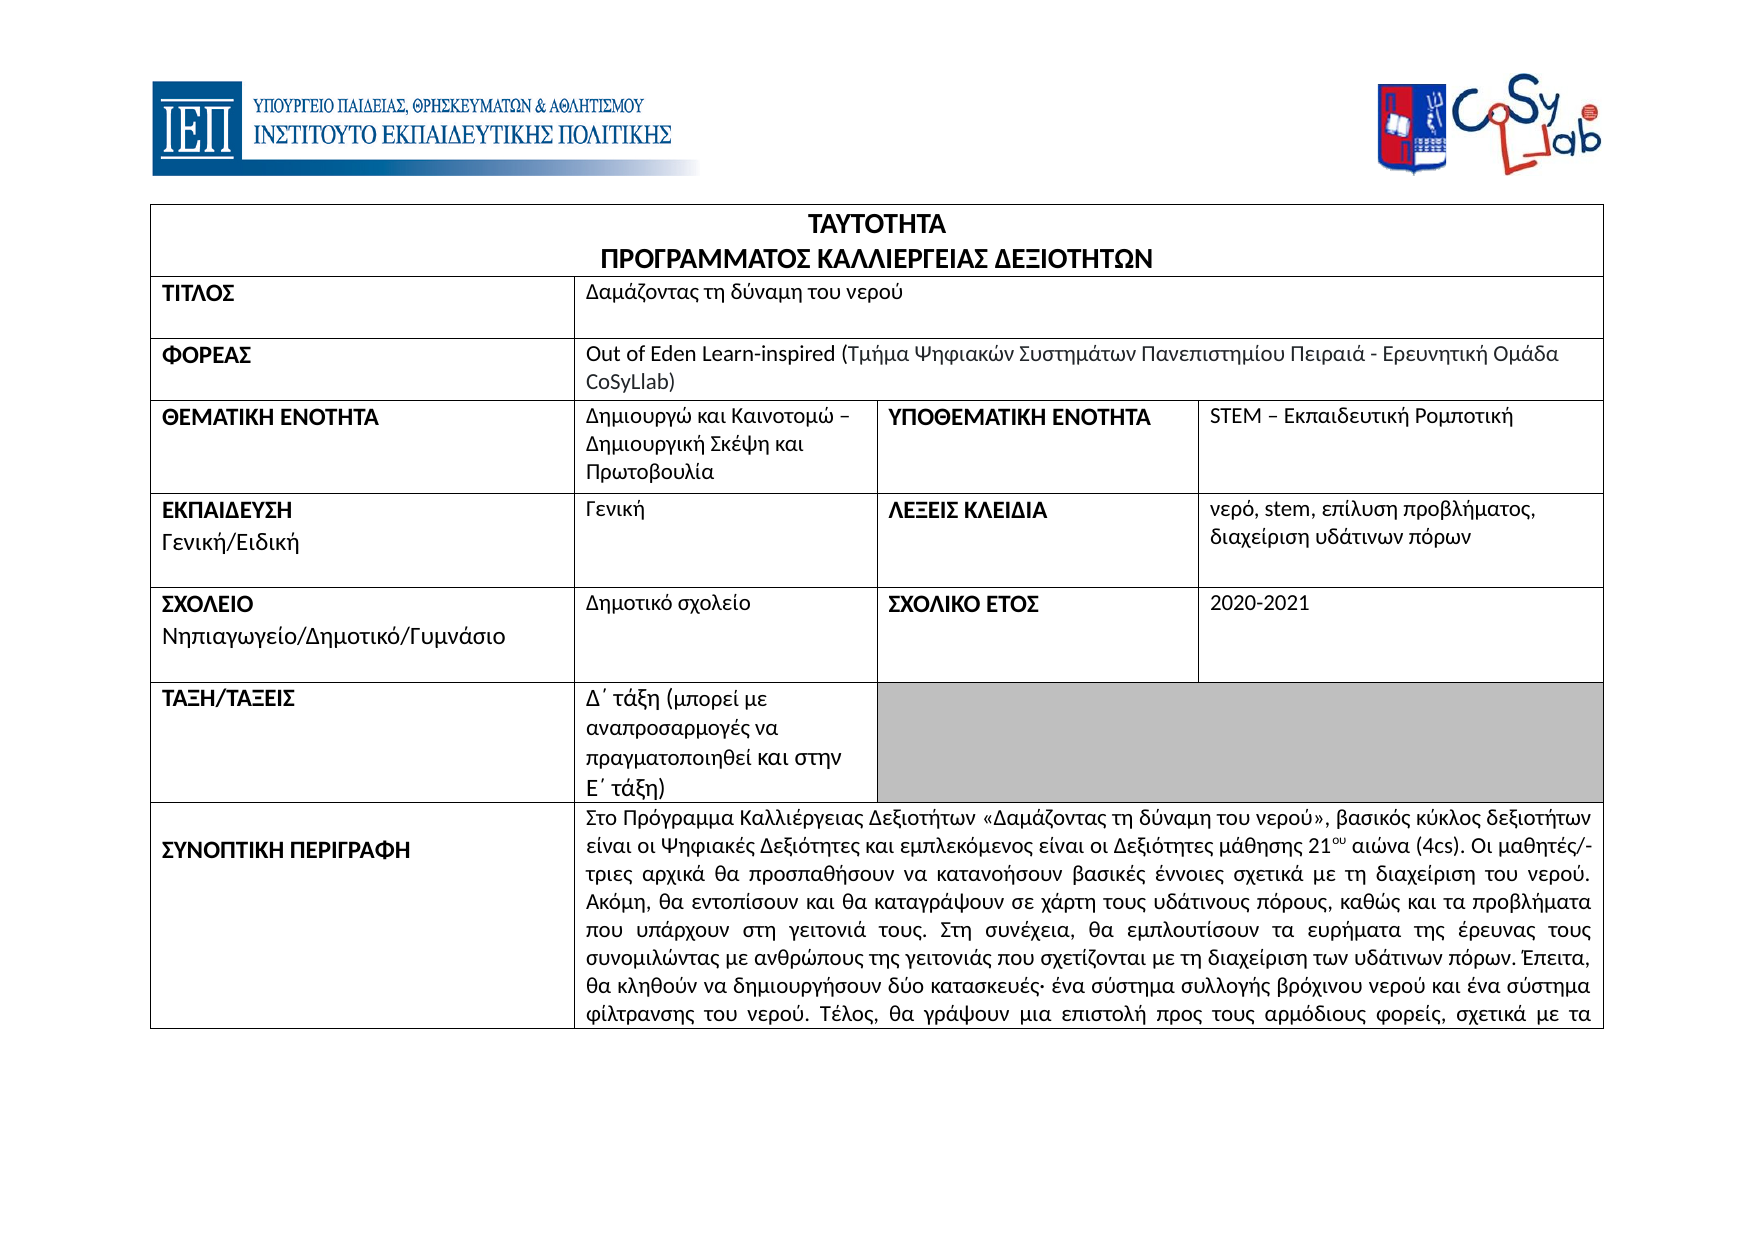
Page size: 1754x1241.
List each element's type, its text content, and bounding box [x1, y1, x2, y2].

table_cell νερό, stem, επίλυση προβλήματος, διαχείριση υδάτινων πόρων [1199, 494, 1603, 587]
table_cell ΦΟΡΕΑΣ [151, 339, 574, 400]
table_header ΤΑΥΤΟΤΗΤΑ ΠΡΟΓΡΑΜΜΑΤΟΣ ΚΑΛΛΙΕΡΓΕΙΑΣ ΔΕΞΙΟΤΗΤΩΝ [151, 205, 1603, 276]
table_cell ΤΑΞΗ/ΤΑΞΕΙΣ [151, 683, 574, 802]
table_cell Γενική [575, 494, 877, 587]
table_cell [878, 683, 1603, 802]
table_cell ΣΧΟΛΕΙΟ Νηπιαγωγείο/Δημοτικό/Γυμνάσιο [151, 588, 574, 682]
table_cell ΥΠΟΘΕΜΑΤΙΚΗ ΕΝΟΤΗΤΑ [878, 401, 1198, 493]
table_cell Δημιουργώ και Καινοτομώ – Δημιουργική Σκέψη και Πρωτοβουλία [575, 401, 877, 493]
table_cell Δημοτικό σχολείο [575, 588, 877, 682]
table_cell Out of Eden Learn-inspired (Τμήμα Ψηφιακών Συστημάτων Πανεπιστημίου Πειραιά - Ερευνητική Ομάδα CoSyLlab) [575, 339, 1603, 400]
table_cell Δαμάζοντας τη δύναμη του νερού [575, 277, 1603, 338]
table_cell Δ΄ τάξη (μπορεί με αναπροσαρμογές να πραγματοποιηθεί και στην Ε΄ τάξη) [575, 683, 877, 802]
table_cell ΘΕΜΑΤΙΚΗ ΕΝΟΤΗΤΑ [151, 401, 574, 493]
table_cell ΤΙΤΛΟΣ [151, 277, 574, 338]
table_cell ΕΚΠΑΙΔΕΥΣΗ Γενική/Ειδική [151, 494, 574, 587]
table_cell STEM – Εκπαιδευτική Ρομποτική [1199, 401, 1603, 493]
table_cell ΛΕΞΕΙΣ ΚΛΕΙΔΙΑ [878, 494, 1198, 587]
picture [1451, 73, 1602, 176]
table_cell ΣΥΝΟΠΤΙΚΗ ΠΕΡΙΓΡΑΦΗ [151, 803, 574, 1027]
picture [152, 81, 700, 176]
picture [1377, 84, 1447, 176]
table_cell ΣΧΟΛΙΚΟ ΕΤΟΣ [878, 588, 1198, 682]
table_cell 2020-2021 [1199, 588, 1603, 682]
